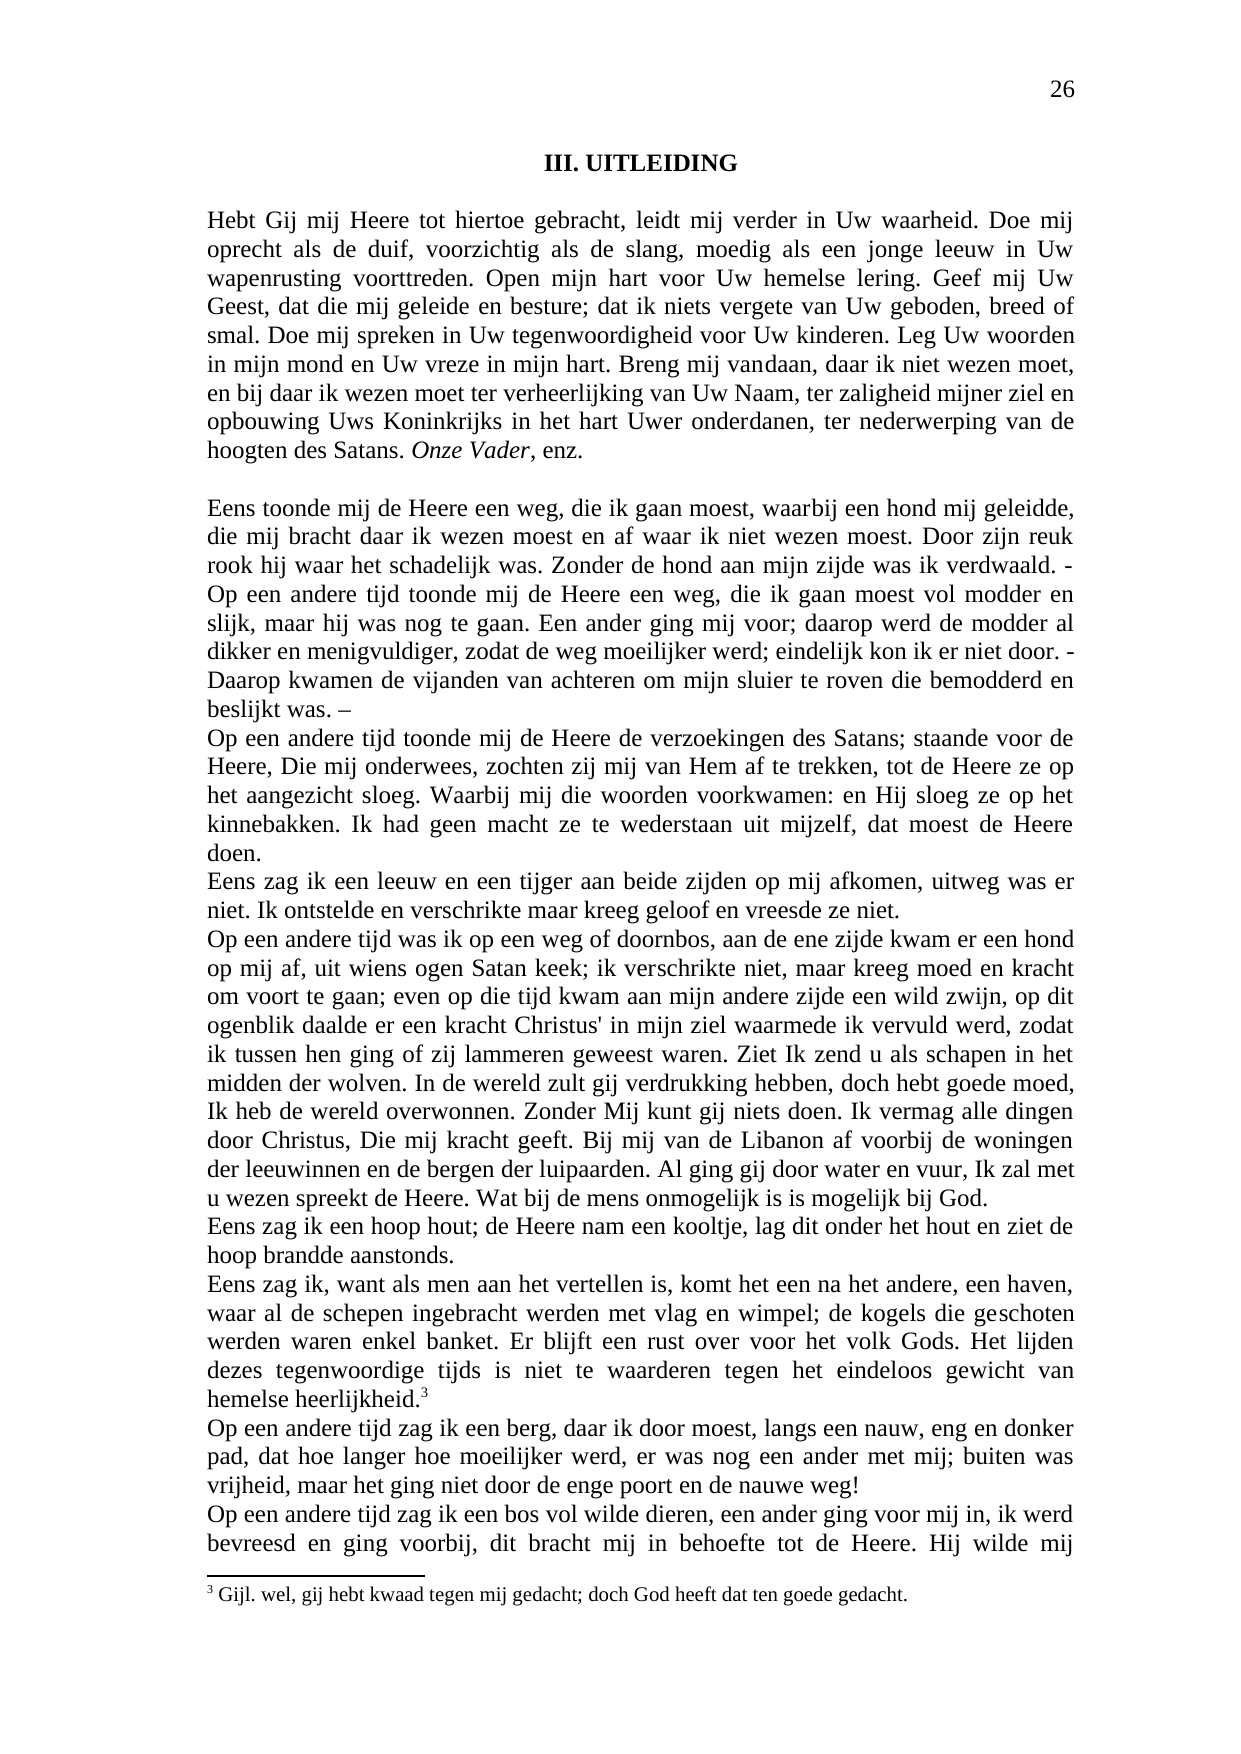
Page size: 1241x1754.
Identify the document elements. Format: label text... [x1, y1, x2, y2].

text Op een andere tijd zag ik een berg, daar ik door moest, langs een nauw, eng en donker pad, dat hoe langer hoe moeilijker werd, er was nog een ander met mij; buiten was vrijheid, maar het ging niet door de enge poort en de nauwe weg! [207, 1413, 1075, 1499]
text Op een andere tijd was ik op een weg of doornbos, aan de ene zijde kwam er een hond op mij af, uit wiens ogen Satan keek; ik verschrikte niet, maar kreeg moed en kracht om voort te gaan; even op die tijd kwam aan mijn andere zijde een wild zwijn, op dit ogenblik daalde er een kracht Christus' in mijn ziel waarmede ik vervuld werd, zodat ik tussen hen ging of zij lammeren geweest waren. Ziet Ik zend u als schapen in het midden der wolven. In de wereld zult gij verdrukking hebben, doch hebt goede moed, Ik heb de wereld overwonnen. Zonder Mij kunt gij niets doen. Ik vermag alle dingen door Christus, Die mij kracht geeft. Bij mij van de Libanon af voorbij de woningen der leeuwinnen en de bergen der luipaarden. Al ging gij door water en vuur, Ik zal met u wezen spreekt de Heere. Wat bij de mens onmogelijk is is mogelijk bij God. [207, 924, 1075, 1211]
text Op een andere tijd toonde mij de Heere de verzoekingen des Satans; staande voor de Heere, Die mij onderwees, zochten zij mij van Hem af te trekken, tot de Heere ze op het aangezicht sloeg. Waarbij mij die woorden voorkwamen: en Hij sloeg ze op het kinnebakken. Ik had geen macht ze te wederstaan uit mijzelf, dat moest de Heere doen. [207, 723, 1075, 866]
text Eens zag ik een hoop hout; de Heere nam een kooltje, lag dit onder het hout en ziet de hoop brandde aanstonds. [207, 1211, 1075, 1269]
text Eens zag ik een leeuw en een tijger aan beide zijden op mij afkomen, uitweg was er niet. Ik ontstelde en verschrikte maar kreeg geloof en vreesde ze niet. [207, 866, 1075, 924]
text Eens zag ik, want als men aan het vertellen is, komt het een na het andere, een haven, waar al de schepen ingebracht werden met vlag en wimpel; de kogels die geschoten werden waren enkel banket. Er blijft een rust over voor het volk Gods. Het lijden dezes tegenwoordige tijds is niet te waarderen tegen het eindeloos gewicht van hemelse heerlijkheid. [207, 1269, 1075, 1413]
text Eens toonde mij de Heere een weg, die ik gaan moest, waarbij een hond mij geleidde, die mij bracht daar ik wezen moest en af waar ik niet wezen moest. Door zijn reuk rook hij waar het schadelijk was. Zonder de hond aan mijn zijde was ik verdwaald. - Op een andere tijd toonde mij de Heere een weg, die ik gaan moest vol modder en slijk, maar hij was nog te gaan. Een ander ging mij voor; daarop werd de modder al dikker en menigvuldiger, zodat de weg moeilijker werd; eindelijk kon ik er niet door. - Daarop kwamen de vijanden van achteren om mijn sluier te roven die bemodderd en beslijkt was. – [207, 493, 1075, 723]
text III. UITLEIDING [207, 148, 1075, 176]
text Hebt Gij mij Heere tot hiertoe gebracht, leidt mij verder in Uw waarheid. Doe mij oprecht als de duif, voorzichtig als de slang, moedig als een jonge leeuw in Uw wapenrusting voorttreden. Open mijn hart voor Uw hemelse lering. Geef mij Uw Geest, dat die mij geleide en besture; dat ik niets vergete van Uw geboden, breed of smal. Doe mij spreken in Uw tegenwoordigheid voor Uw kinderen. Leg Uw woorden in mijn mond en Uw vreze in mijn hart. Breng mij vandaan, daar ik niet wezen moet, en bij daar ik wezen moet ter verheerlijking van Uw Naam, ter zaligheid mijner ziel en opbouwing Uws Koninkrijks in het hart Uwer onderdanen, ter nederwerping van de hoogten des Satans. Onze Vader, enz. [207, 205, 1075, 464]
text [207, 1499, 1075, 1556]
